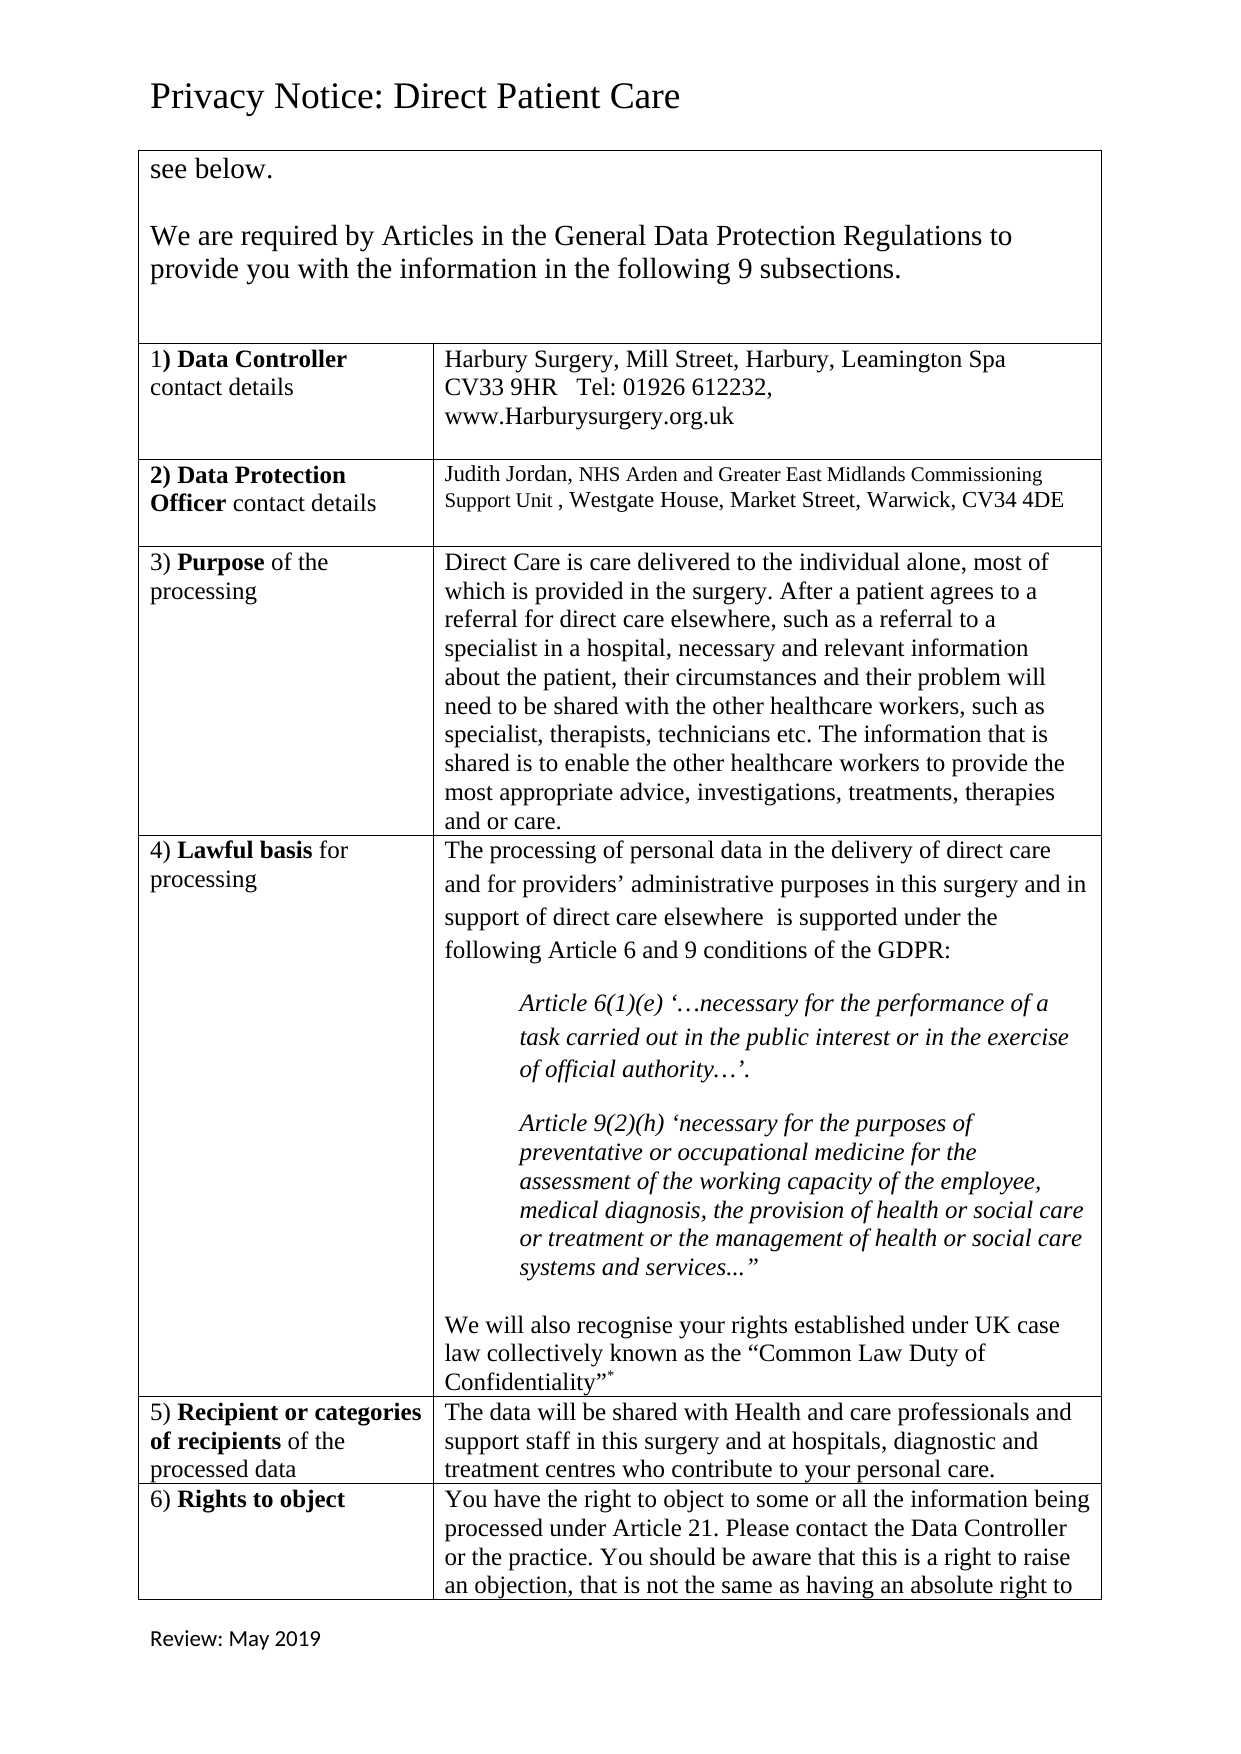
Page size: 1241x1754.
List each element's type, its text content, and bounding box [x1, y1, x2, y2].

table_cell 6) Rights to object [139, 1484, 433, 1599]
table_cell Harbury Surgery, Mill Street, Harbury, Leamington Spa CV33 9HR Tel: 01926 612232, www.Harburysurgery.org.uk [434, 344, 1101, 459]
table_cell The data will be shared with Health and care professionals and support staff in this surgery and at hospitals, diagnostic and treatment centres who contribute to your personal care. [434, 1397, 1101, 1483]
table_cell Judith Jordan, NHS Arden and Greater East Midlands Commissioning Support Unit , Westgate House, Market Street, Warwick, CV34 4DE [434, 460, 1101, 546]
table_cell 1) Data Controller contact details [139, 344, 433, 459]
table_cell 2) Data Protection Officer contact details [139, 460, 433, 546]
table_cell 3) Purpose of the processing [139, 547, 433, 834]
table_cell Direct Care is care delivered to the individual alone, most of which is provided in the surgery. After a patient agrees to a referral for direct care elsewhere, such as a referral to a specialist in a hospital, necessary and relevant information about the patient, their circumstances and their problem will need to be shared with the other healthcare workers, such as specialist, therapists, technicians etc. The information that is shared is to enable the other healthcare workers to provide the most appropriate advice, investigations, treatments, therapies and or care. [434, 547, 1101, 834]
table_cell 4) Lawful basis for processing [139, 836, 433, 1396]
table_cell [434, 1484, 1101, 1599]
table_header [139, 151, 1101, 343]
table_cell The processing of personal data in the delivery of direct care and for providers’ administrative purposes in this surgery and in support of direct care elsewhere is supported under the following Article 6 and 9 conditions of the GDPR: Article 6(1)(e) ‘…necessary for the performance of a task carried out in the public interest or in the exercise of official authority…’. Article 9(2)(h) ‘necessary for the purposes of preventative or occupational medicine for the assessment of the working capacity of the employee, medical diagnosis, the provision of health or social care or treatment or the management of health or social care systems and services...” We will also recognise your rights established under UK case law collectively known as the “Common Law Duty of Confidentiality”* [434, 836, 1101, 1396]
table_cell 5) Recipient or categories of recipients of the processed data [139, 1397, 433, 1483]
